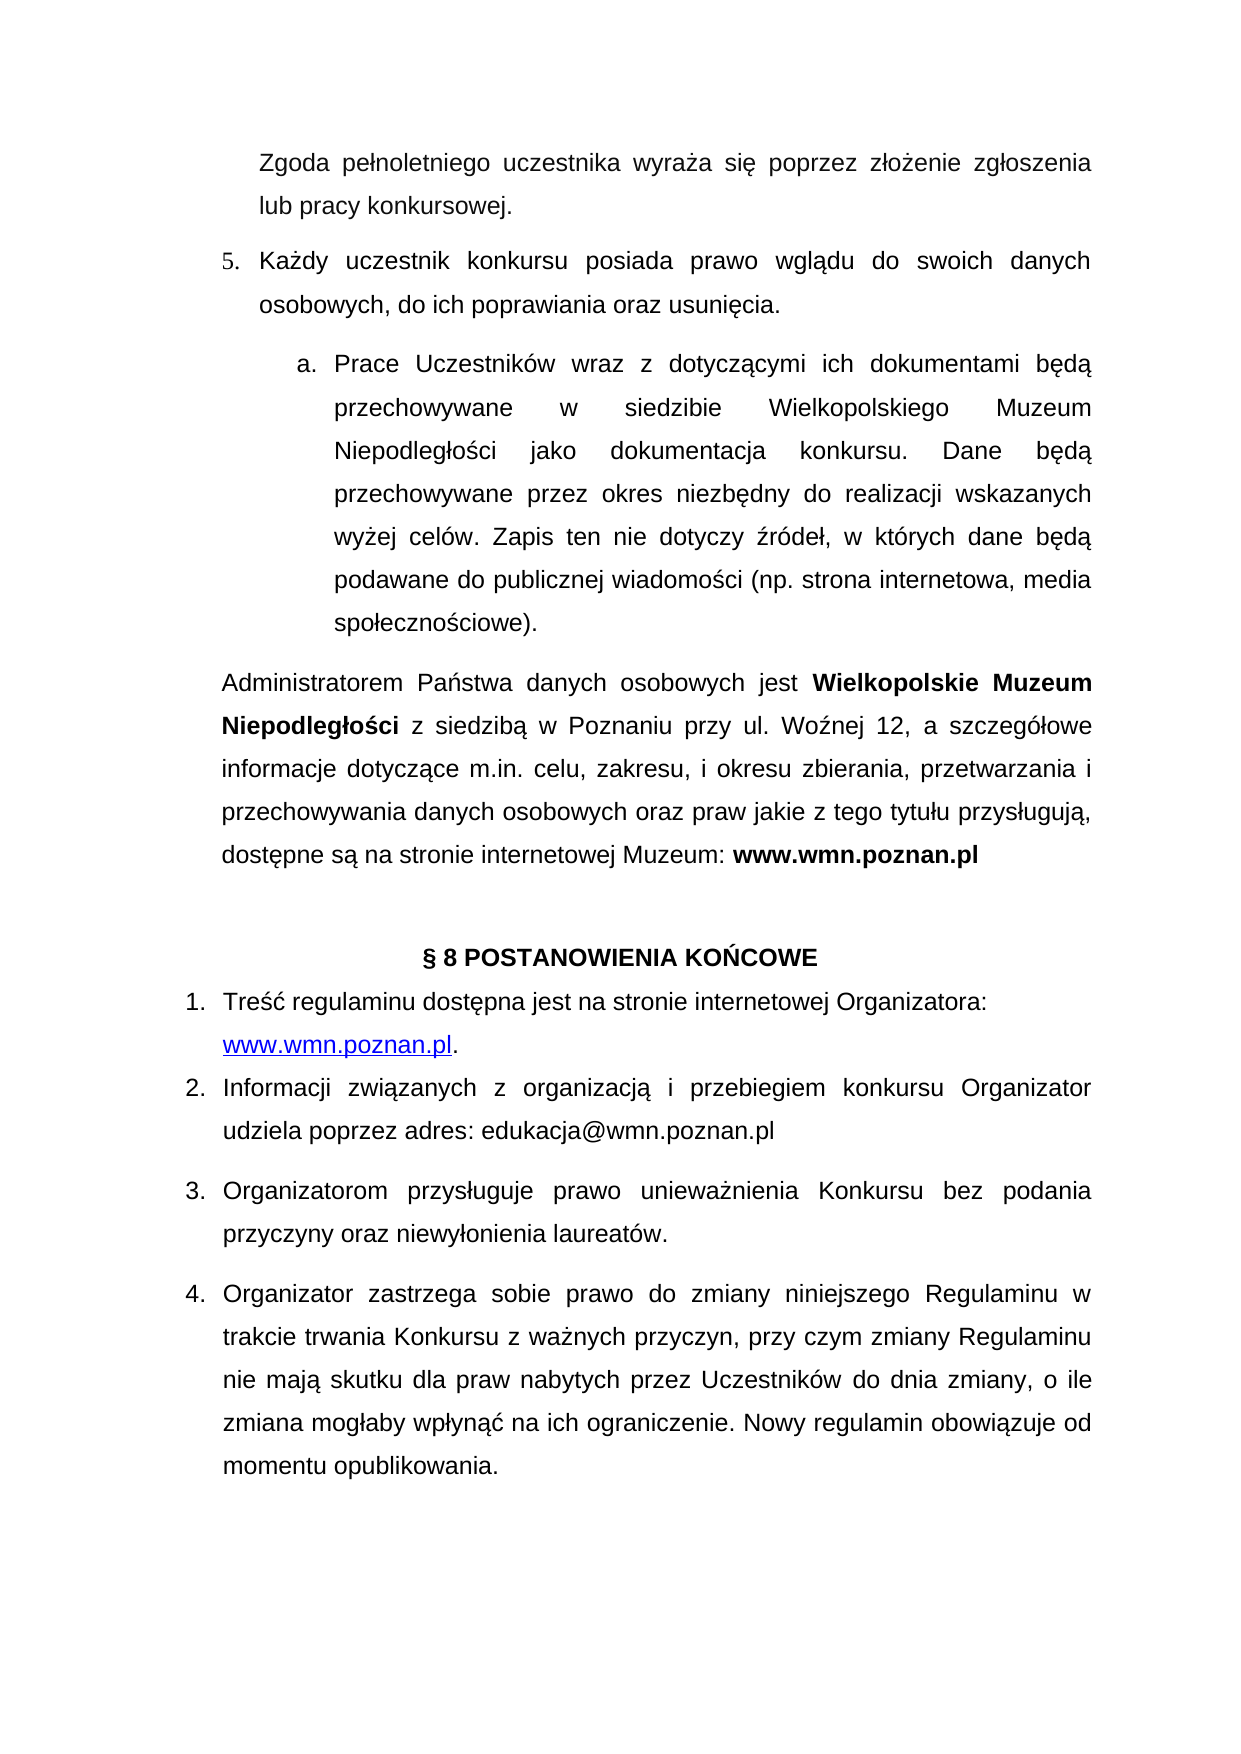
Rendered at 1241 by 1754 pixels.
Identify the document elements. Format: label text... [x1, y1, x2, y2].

list Organizator zastrzega sobie prawo do zmiany niniejszego Regulaminu w trakcie trwania Konkursu z ważnych przyczyn, przy czym zmiany Regulaminu nie mają skutku dla praw nabytych przez Uczestników do dnia zmiany, o ile zmiana mogłaby wpłynąć na ich ograniczenie. Nowy regulamin obowiązuje od momentu opublikowania. [185, 1278, 1093, 1480]
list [221, 148, 1093, 219]
list Prace Uczestników wraz z dotyczącymi ich dokumentami będą przechowywane w siedzibie Wielkopolskiego Muzeum Niepodległości jako dokumentacja konkursu. Dane będą przechowywane przez okres niezbędny do realizacji wskazanych wyżej celów. Zapis ten nie dotyczy źródeł, w których dane będą podawane do publicznej wiadomości (np. strona internetowa, media społecznościowe). [296, 349, 1093, 637]
list Treść regulaminu dostępna jest na stronie internetowej Organizatora: www.wmn.poznan.pl. [185, 986, 1093, 1058]
text § 8 POSTANOWIENIA KOŃCOWE [148, 943, 1093, 972]
list Organizatorom przysługuje prawo unieważnienia Konkursu bez podania przyczyny oraz niewyłonienia laureatów. [185, 1176, 1093, 1247]
list Informacji związanych z organizacją i przebiegiem konkursu Organizator udziela poprzez adres: edukacja@wmn.poznan.pl [185, 1073, 1093, 1144]
text Administratorem Państwa danych osobowych jest Wielkopolskie Muzeum Niepodległości z siedzibą w Poznaniu przy ul. Woźnej 12, a szczegółowe informacje dotyczące m.in. celu, zakresu, i okresu zbierania, przetwarzania i przechowywania danych osobowych oraz praw jakie z tego tytułu przysługują, dostępne są na stronie internetowej Muzeum: www.wmn.poznan.pl [221, 668, 1093, 869]
list Każdy uczestnik konkursu posiada prawo wglądu do swoich danych osobowych, do ich poprawiania oraz usunięcia. [221, 246, 1093, 318]
